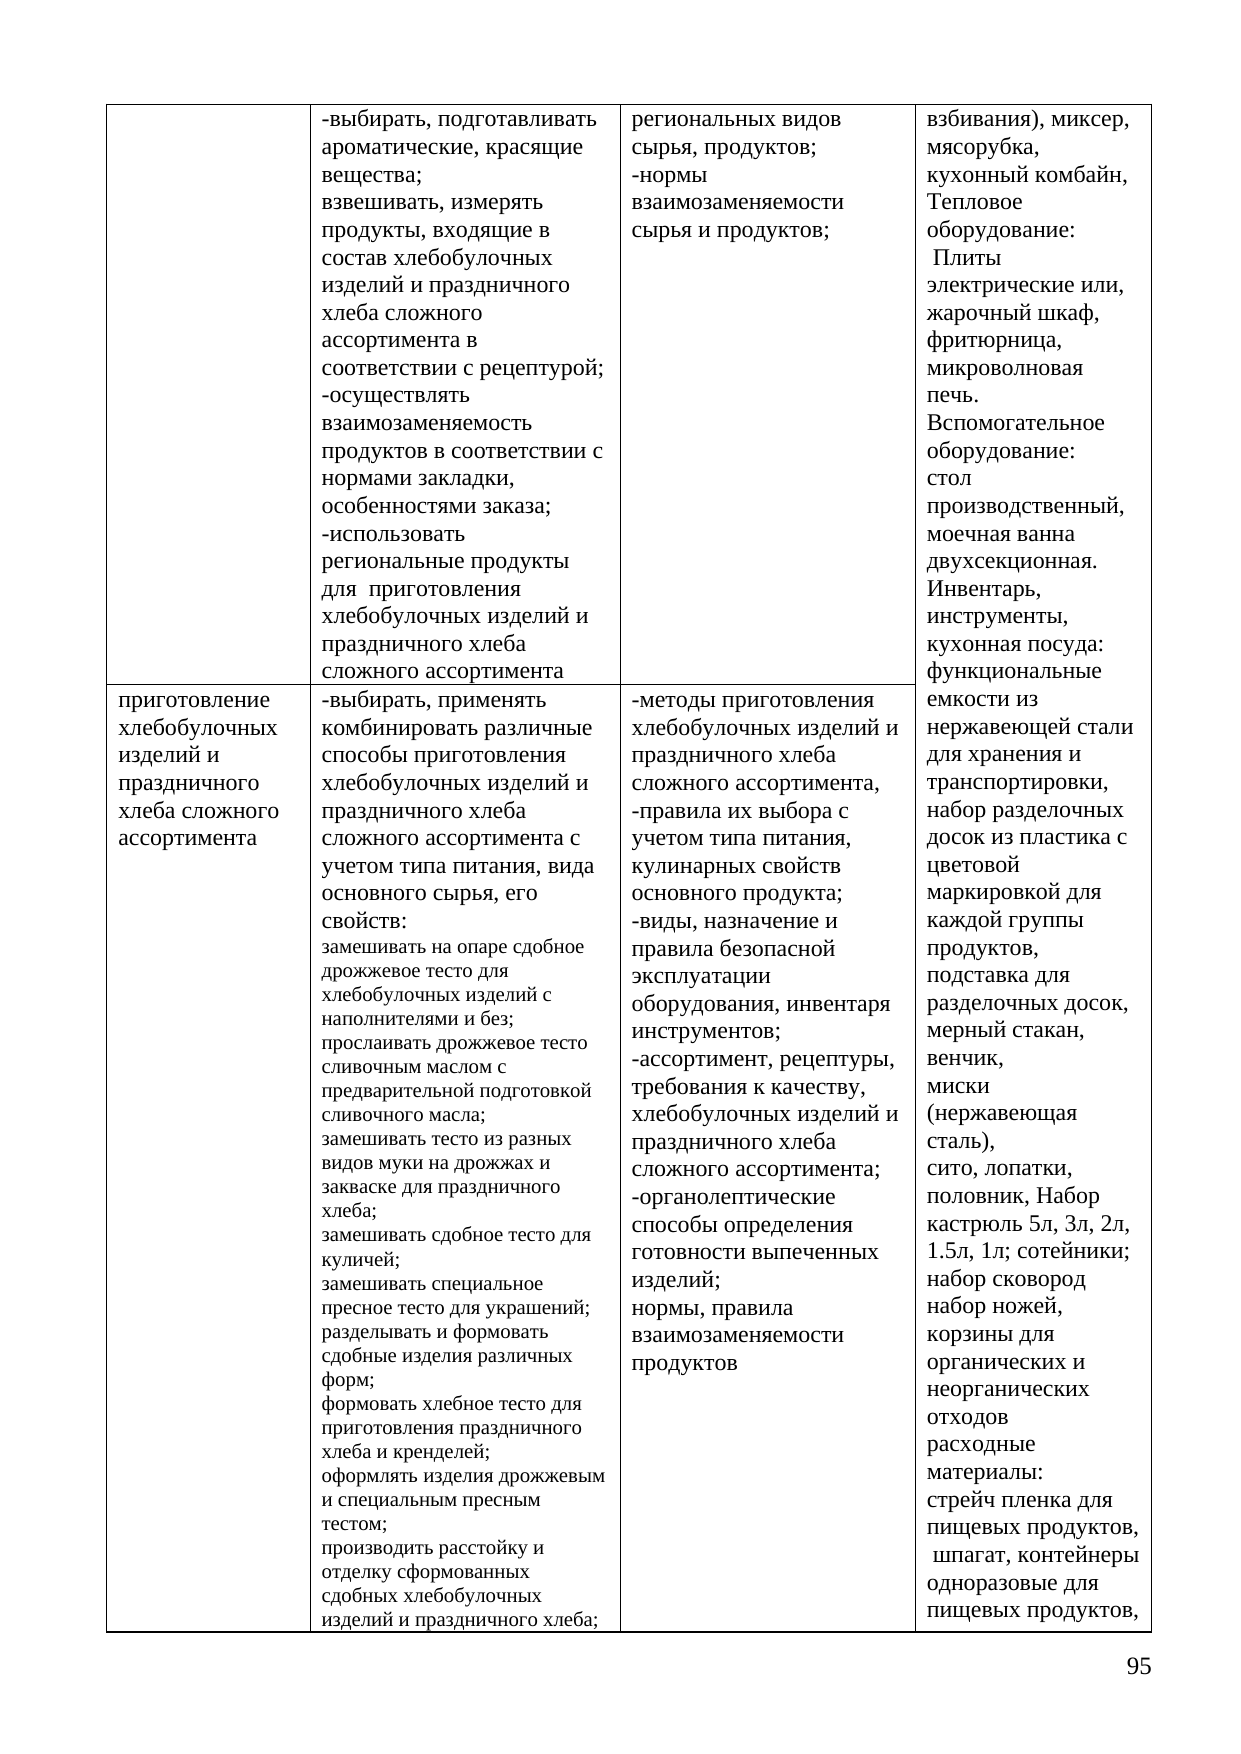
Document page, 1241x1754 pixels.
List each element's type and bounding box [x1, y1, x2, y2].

table_cell [621, 685, 915, 1631]
table_cell [107, 105, 310, 684]
table_cell [311, 685, 620, 1631]
table_cell [621, 105, 915, 684]
table_cell [311, 105, 620, 684]
table_cell [916, 105, 1151, 1631]
table_cell [107, 685, 310, 1631]
